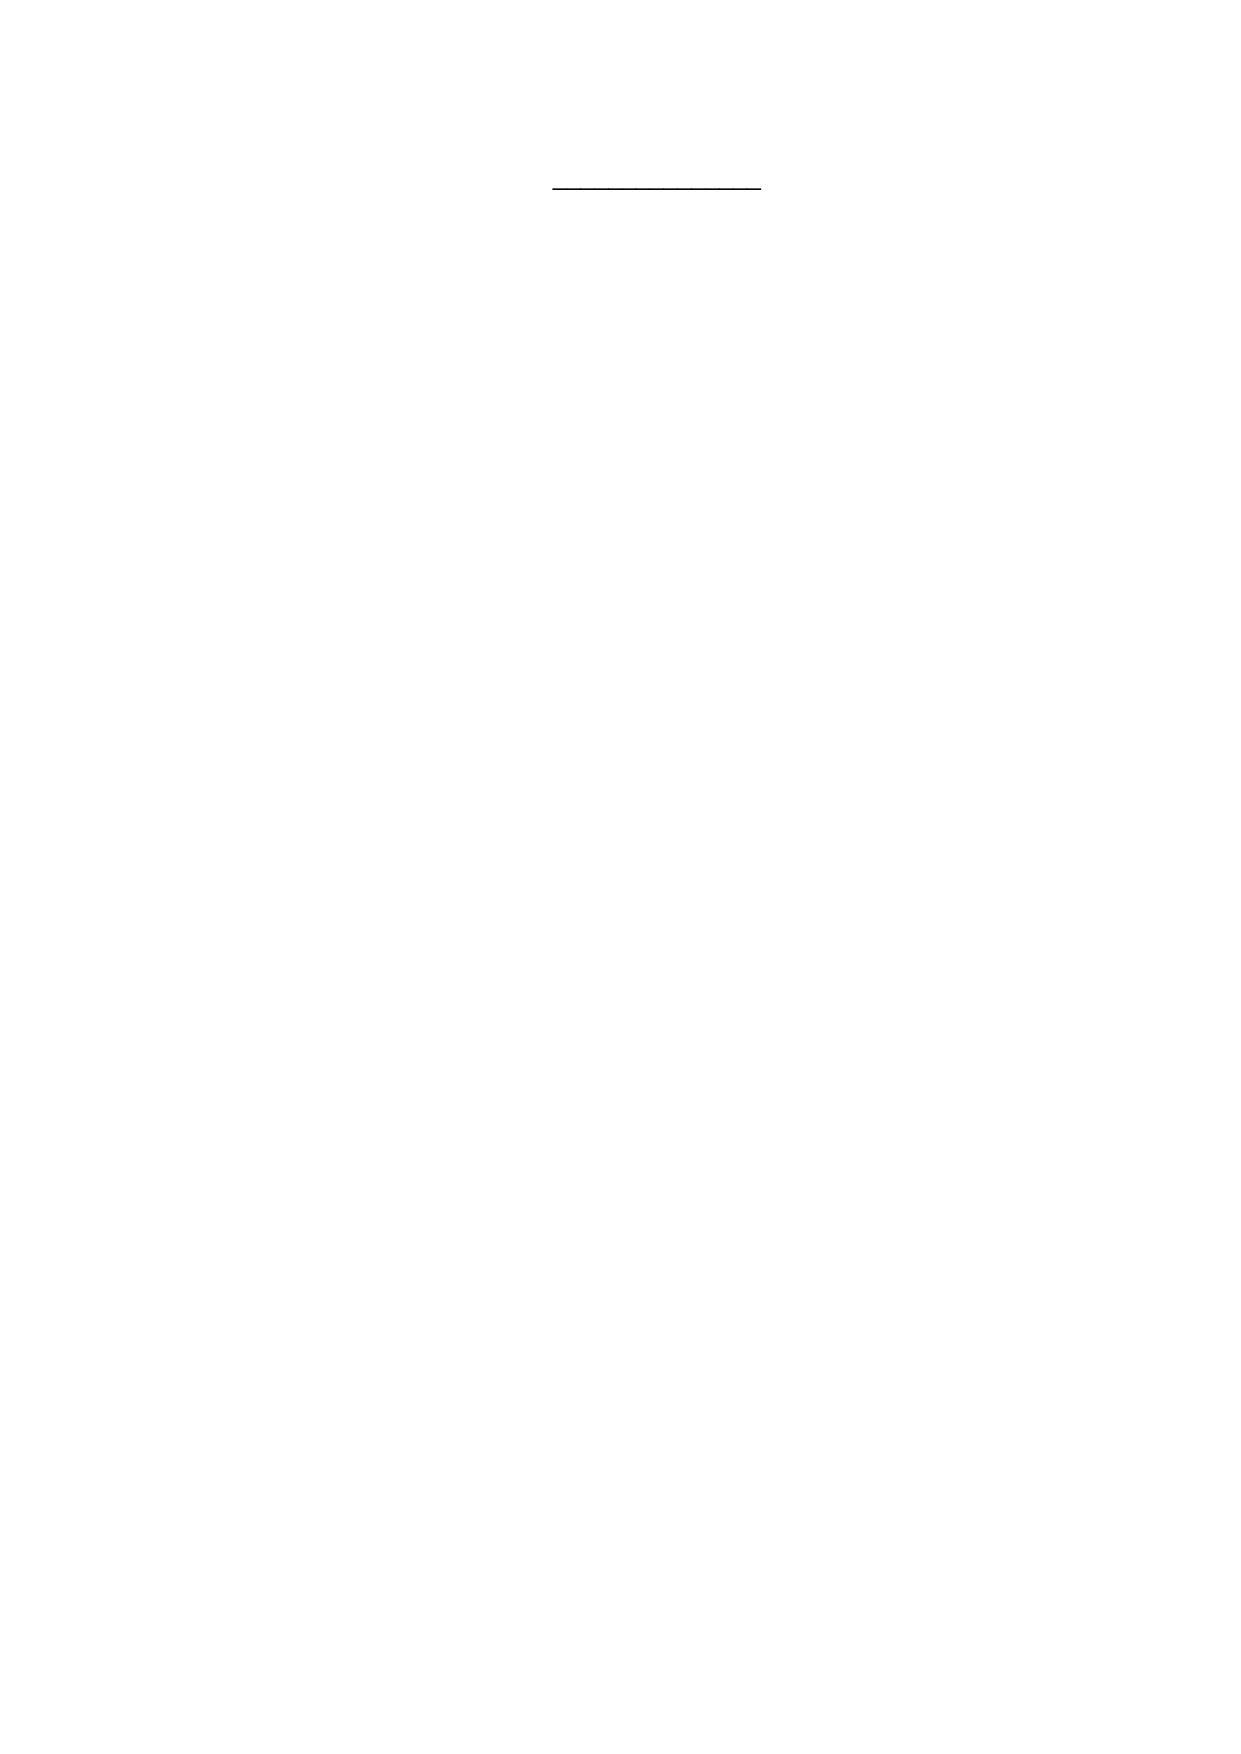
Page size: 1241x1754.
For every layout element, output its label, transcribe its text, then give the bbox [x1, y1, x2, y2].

text _______________ [75, 162, 1165, 191]
